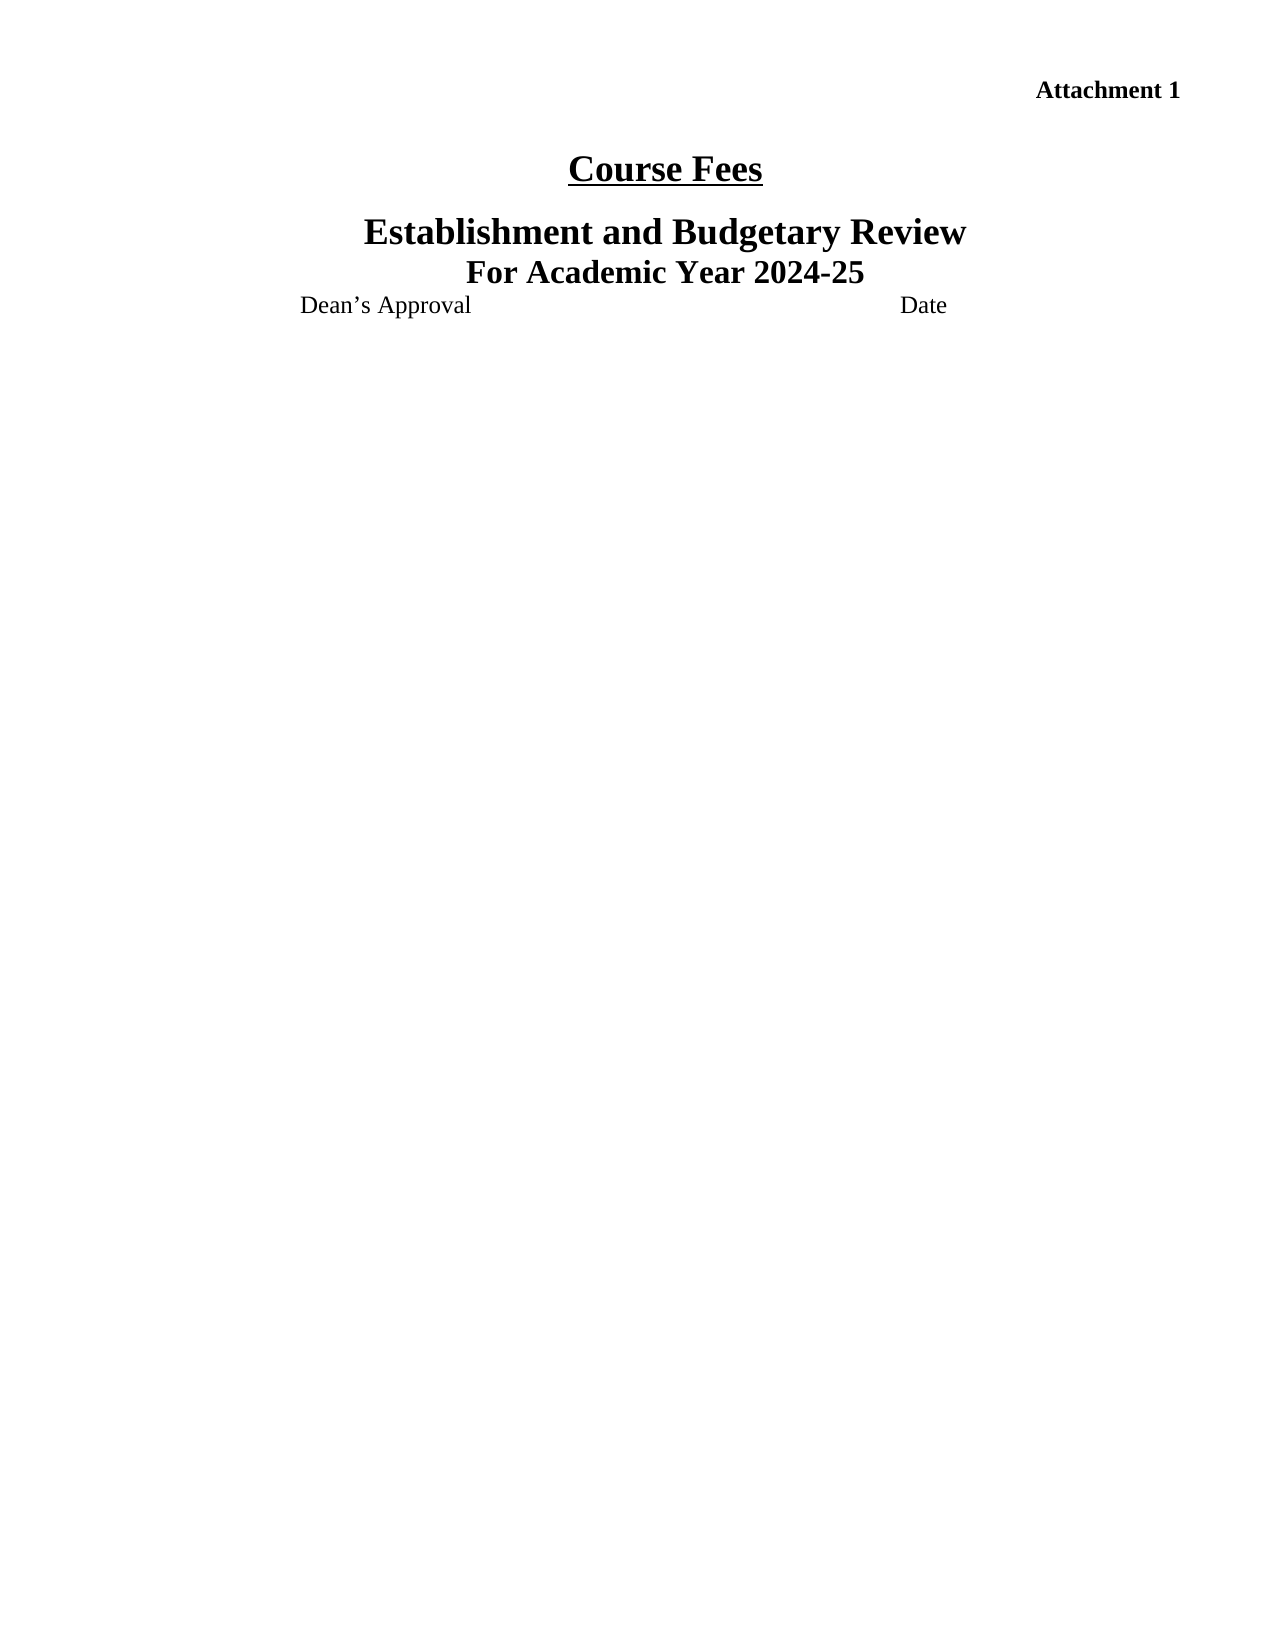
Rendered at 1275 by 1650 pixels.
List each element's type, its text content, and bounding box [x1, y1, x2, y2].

subtitle Dean’s Approval Date [300, 291, 1181, 319]
